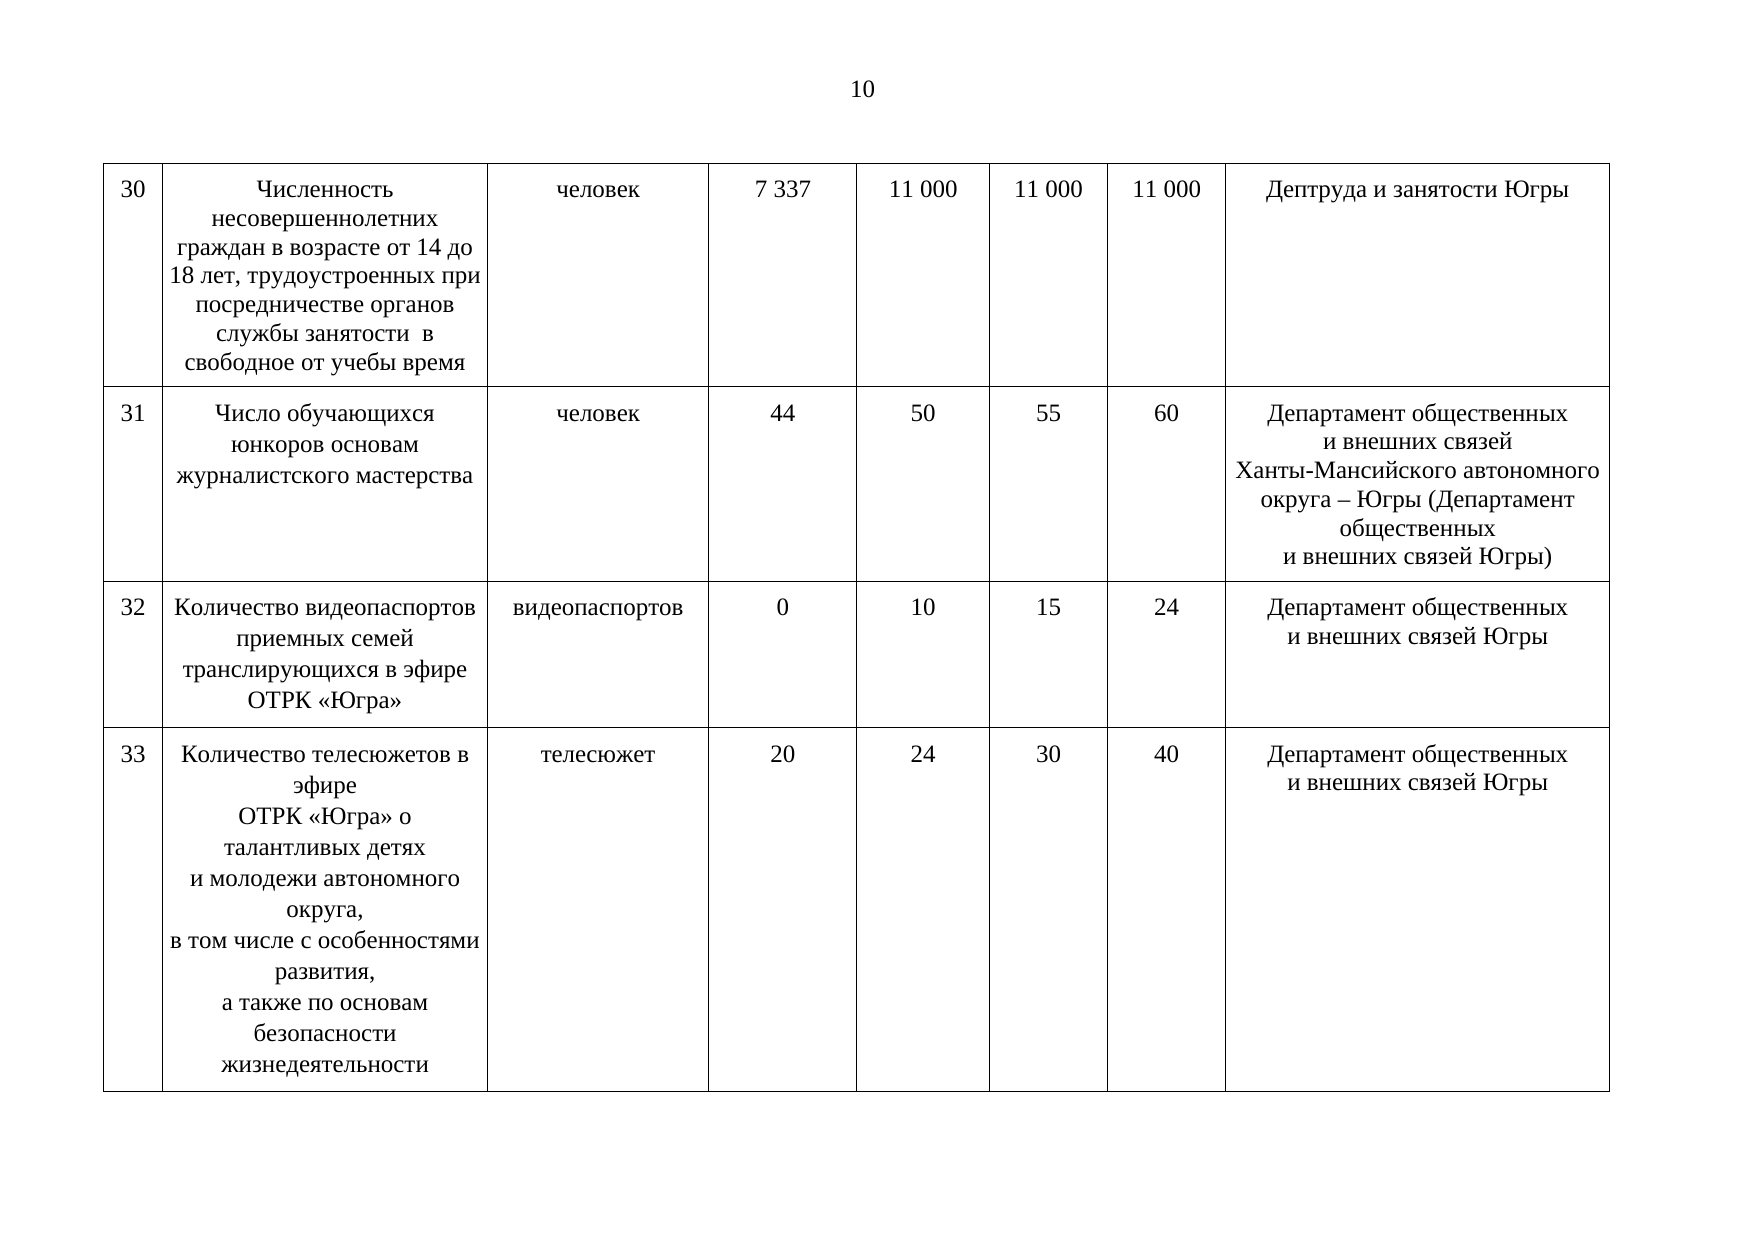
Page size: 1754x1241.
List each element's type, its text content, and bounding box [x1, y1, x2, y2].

table_cell 7 337 [709, 164, 856, 386]
table_cell 11 000 [857, 164, 989, 386]
table_cell 40 [1108, 728, 1225, 1091]
table_cell телесюжет [488, 728, 708, 1091]
table_cell 55 [990, 387, 1107, 581]
table_cell 44 [709, 387, 856, 581]
table_cell Количество телесюжетов в эфире ОТРК «Югра» о талантливых детях и молодежи автономного округа, в том числе с особенностями развития, а также по основам безопасности жизнедеятельности [163, 728, 487, 1091]
table_cell Департамент общественных и внешних связей Югры [1226, 728, 1609, 1091]
table_cell Число обучающихся юнкоров основам журналистского мастерства [163, 387, 487, 581]
table_cell человек [488, 164, 708, 386]
table_cell человек [488, 387, 708, 581]
table_cell 60 [1108, 387, 1225, 581]
table_cell 24 [857, 728, 989, 1091]
table_cell видеопаспортов [488, 582, 708, 727]
table_cell 10 [857, 582, 989, 727]
table_cell 11 000 [1108, 164, 1225, 386]
table_cell 30 [104, 164, 162, 386]
table_cell Департамент общественных и внешних связей Югры [1226, 582, 1609, 727]
table_cell Численность несовершеннолетних граждан в возрасте от 14 до 18 лет, трудоустроенных при посредничестве органов службы занятости в свободное от учебы время [163, 164, 487, 386]
table_cell 30 [990, 728, 1107, 1091]
table_cell 0 [709, 582, 856, 727]
table_cell Дептруда и занятости Югры [1226, 164, 1609, 386]
table_cell Количество видеопаспортов приемных семей транслирующихся в эфире ОТРК «Югра» [163, 582, 487, 727]
table_cell 50 [857, 387, 989, 581]
table_cell 24 [1108, 582, 1225, 727]
table_cell 15 [990, 582, 1107, 727]
table_cell 31 [104, 387, 162, 581]
table_cell 32 [104, 582, 162, 727]
table_cell 33 [104, 728, 162, 1091]
table_cell 20 [709, 728, 856, 1091]
table_cell Департамент общественных и внешних связей Ханты-Мансийского автономного округа – Югры (Департамент общественных и внешних связей Югры) [1226, 387, 1609, 581]
table_cell 11 000 [990, 164, 1107, 386]
